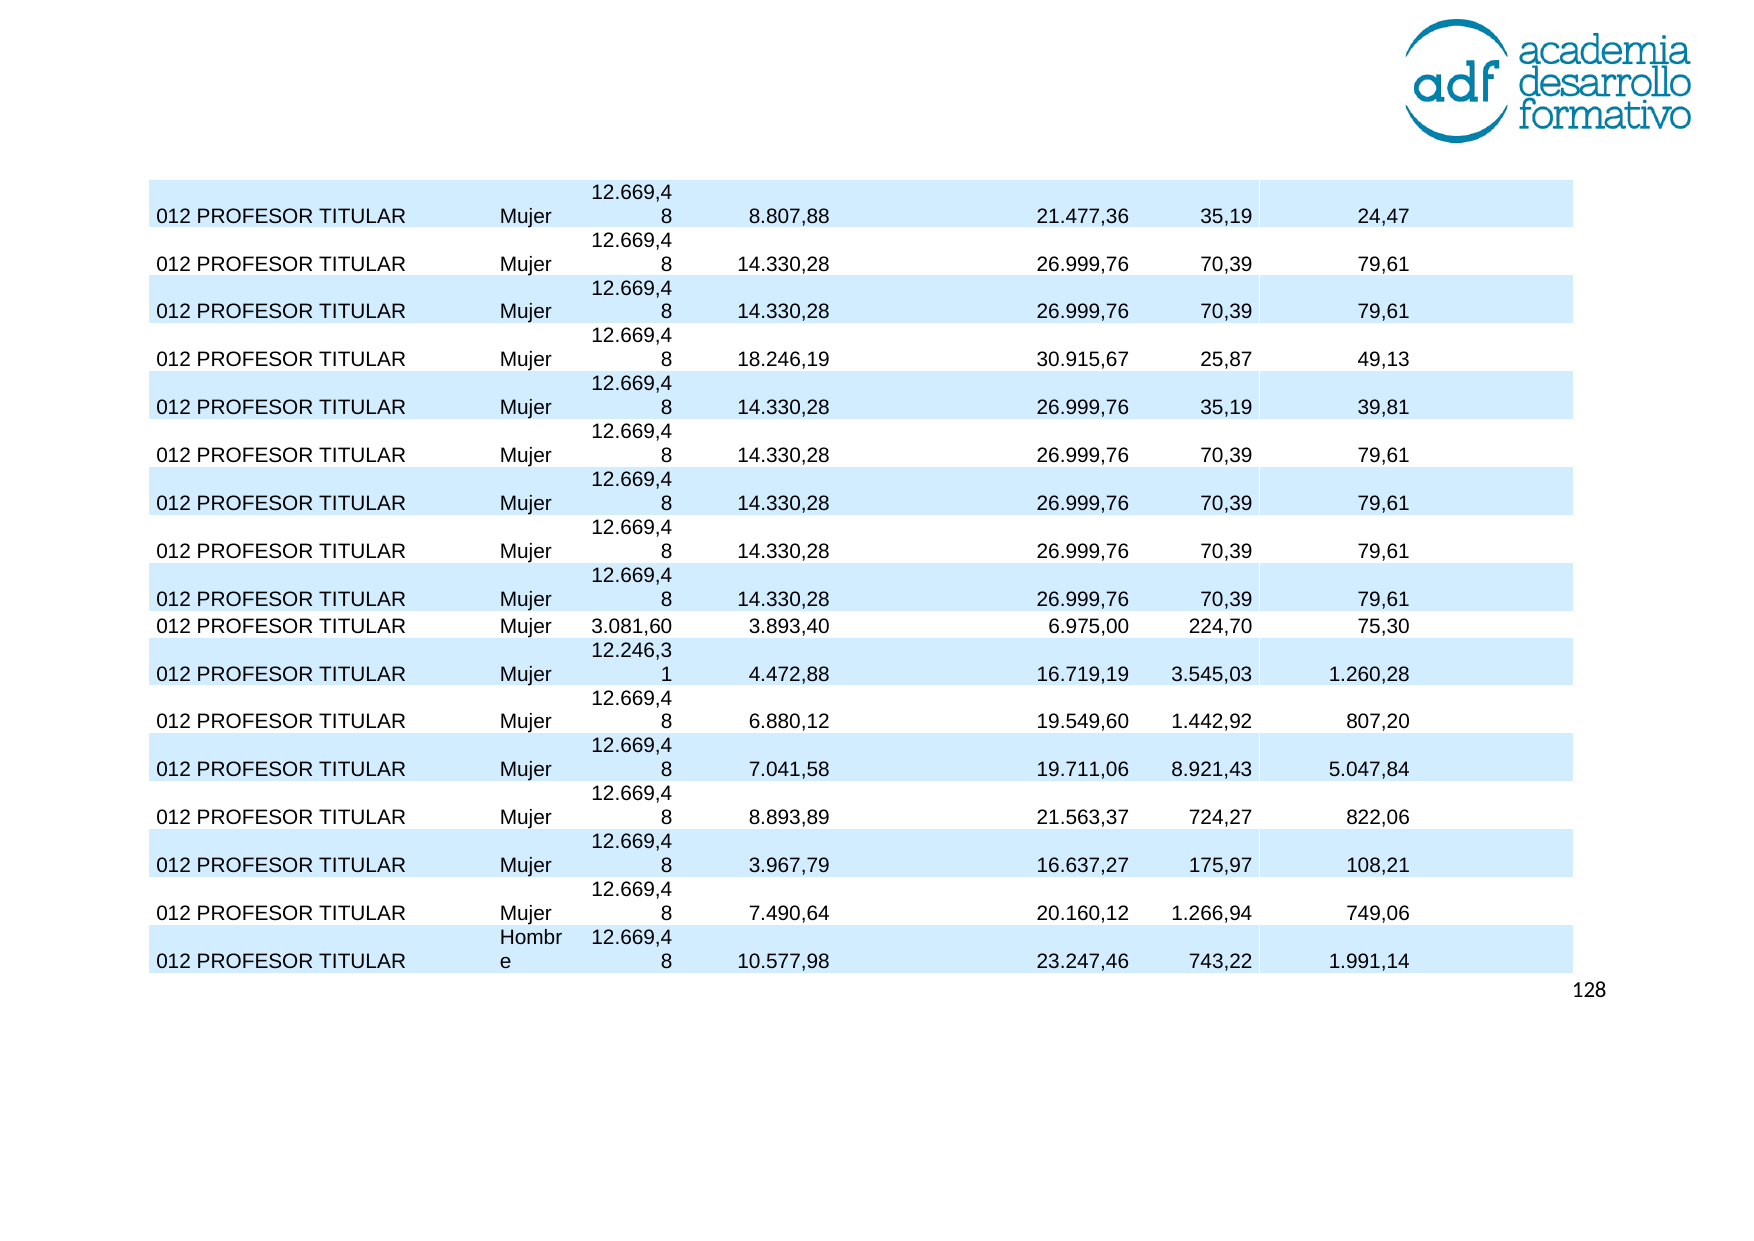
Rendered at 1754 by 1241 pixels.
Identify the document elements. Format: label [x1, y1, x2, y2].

picture [1657, 64, 1664, 93]
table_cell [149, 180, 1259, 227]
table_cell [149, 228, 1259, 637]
picture [1674, 110, 1687, 125]
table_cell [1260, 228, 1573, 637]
picture [1398, 12, 1700, 147]
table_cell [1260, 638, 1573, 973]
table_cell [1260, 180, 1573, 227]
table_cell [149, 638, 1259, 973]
picture [1672, 54, 1684, 61]
